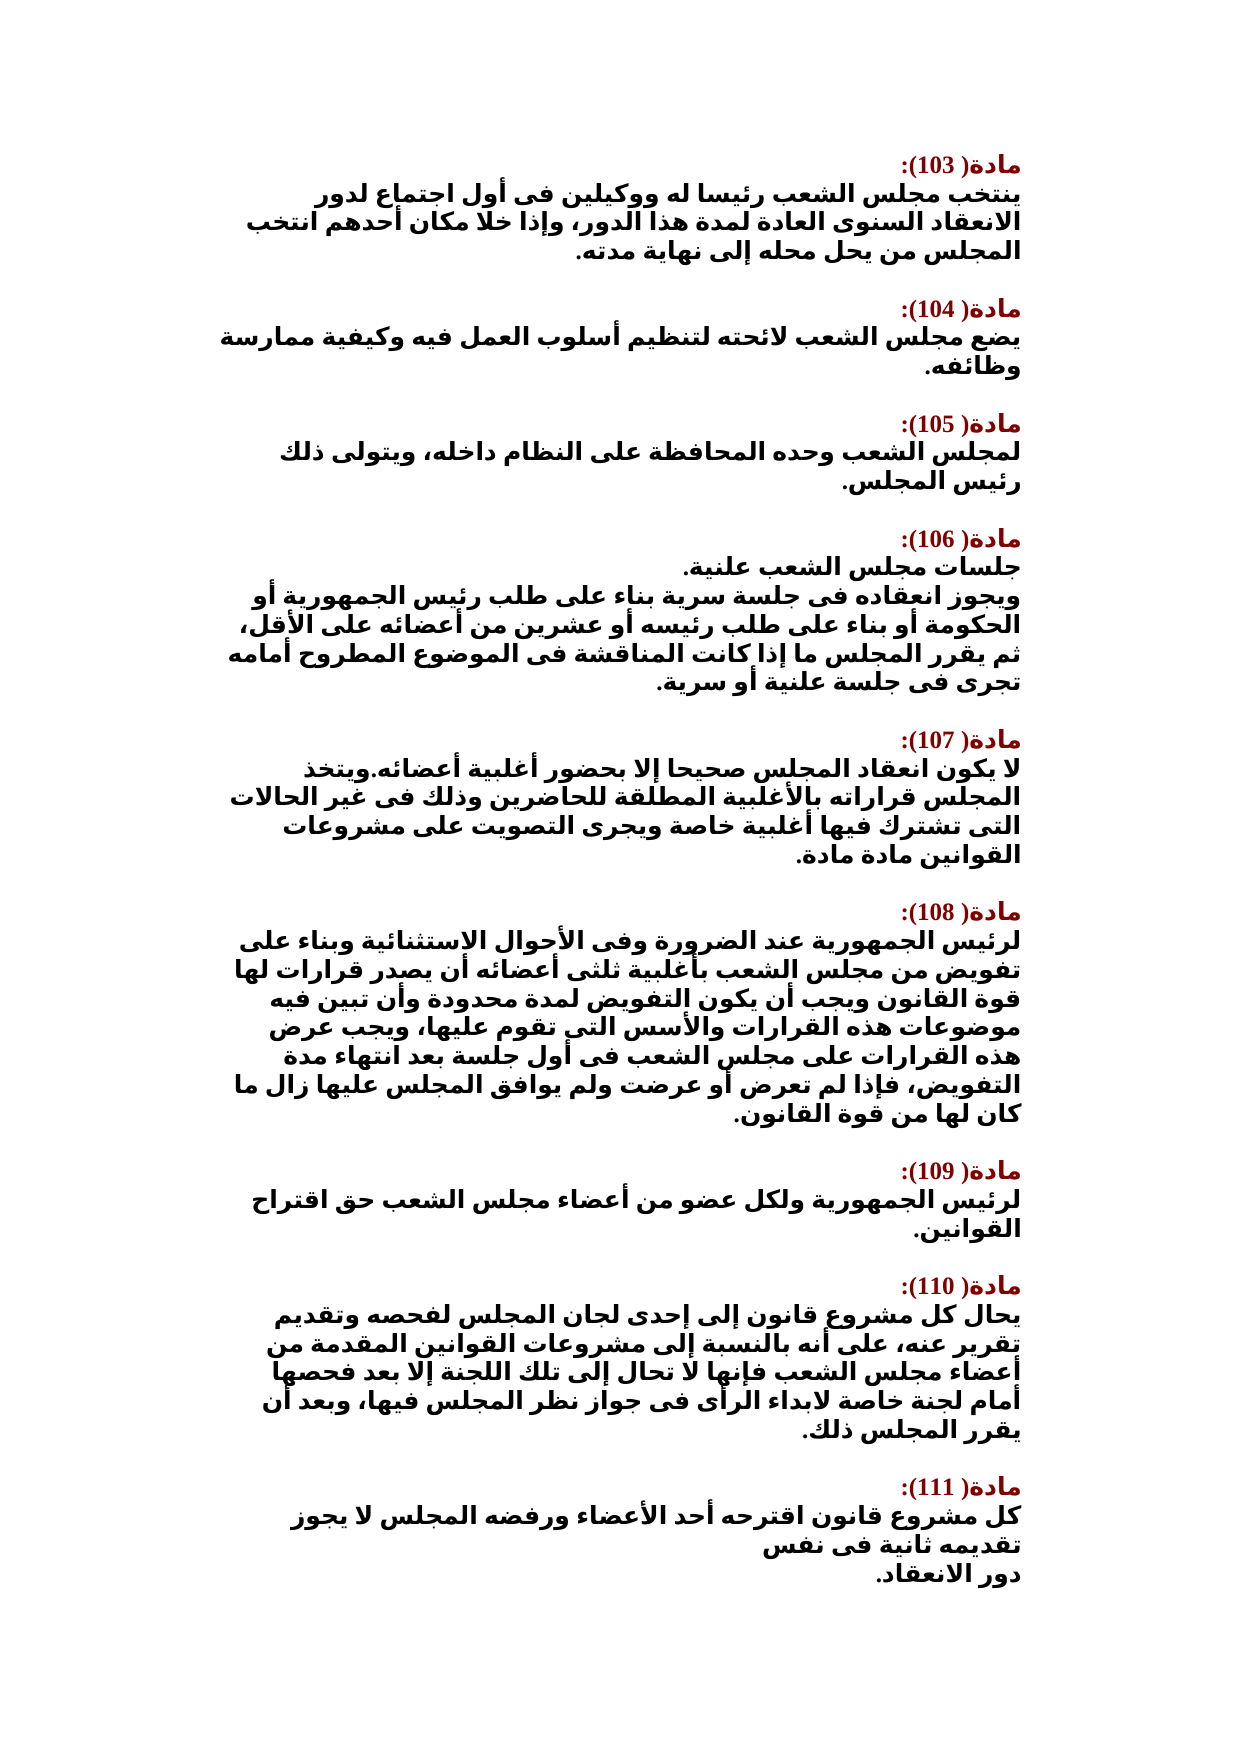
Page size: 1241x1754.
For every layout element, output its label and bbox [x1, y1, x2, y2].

table_cell [118, 150, 1122, 1587]
